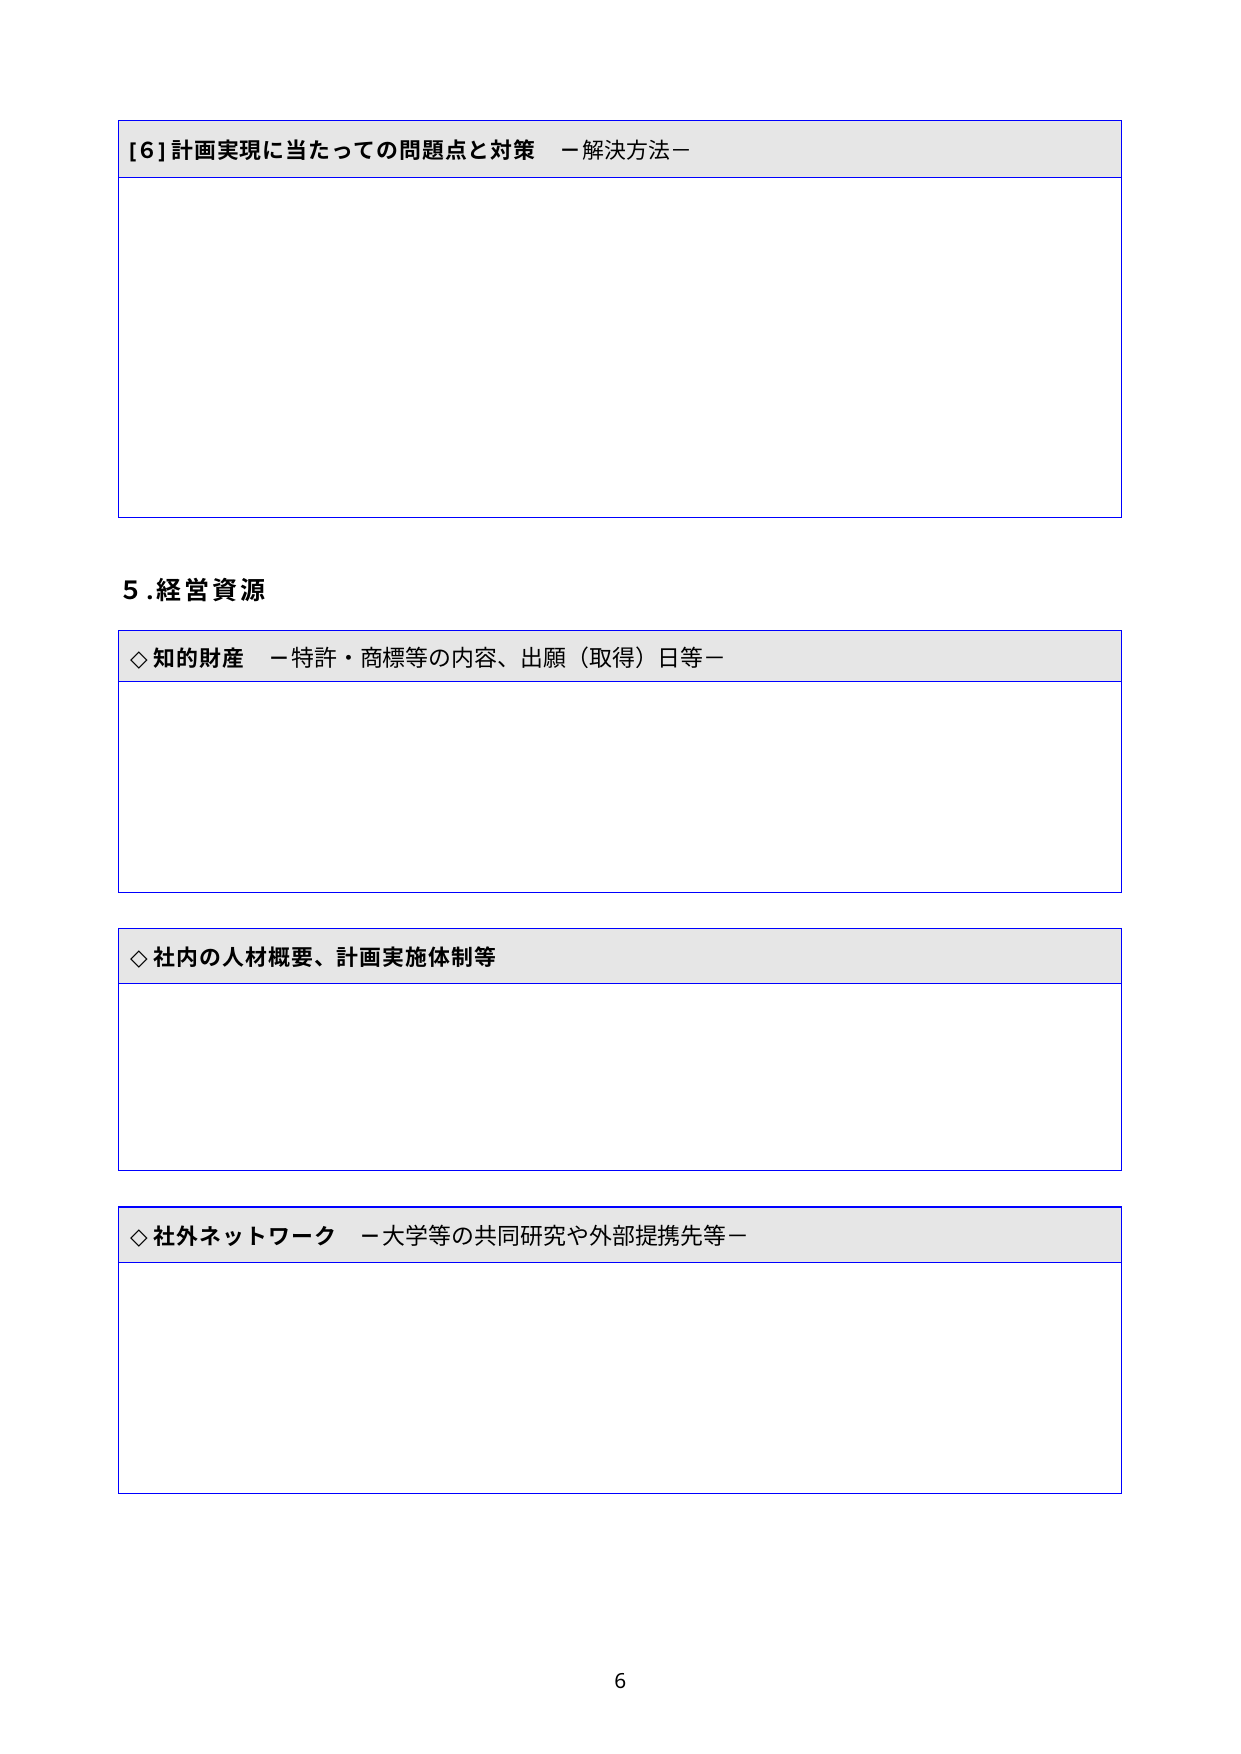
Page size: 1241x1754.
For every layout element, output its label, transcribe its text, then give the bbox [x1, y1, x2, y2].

text ５.経営資源 [118, 553, 1122, 623]
table_cell [119, 178, 1121, 517]
table_header ◇ 社内の人材概要、計画実施体制等 [119, 929, 1121, 983]
table_header [６] 計画実現に当たっての問題点と対策 －解決方法－ [119, 121, 1121, 177]
table_cell [119, 984, 1121, 1170]
table_cell [119, 1263, 1121, 1492]
table_header ◇ 社外ネットワーク －大学等の共同研究や外部提携先等－ [119, 1208, 1121, 1262]
table_header ◇ 知的財産 －特許・商標等の内容、出願（取得）日等－ [119, 631, 1121, 681]
table_cell [119, 682, 1121, 892]
